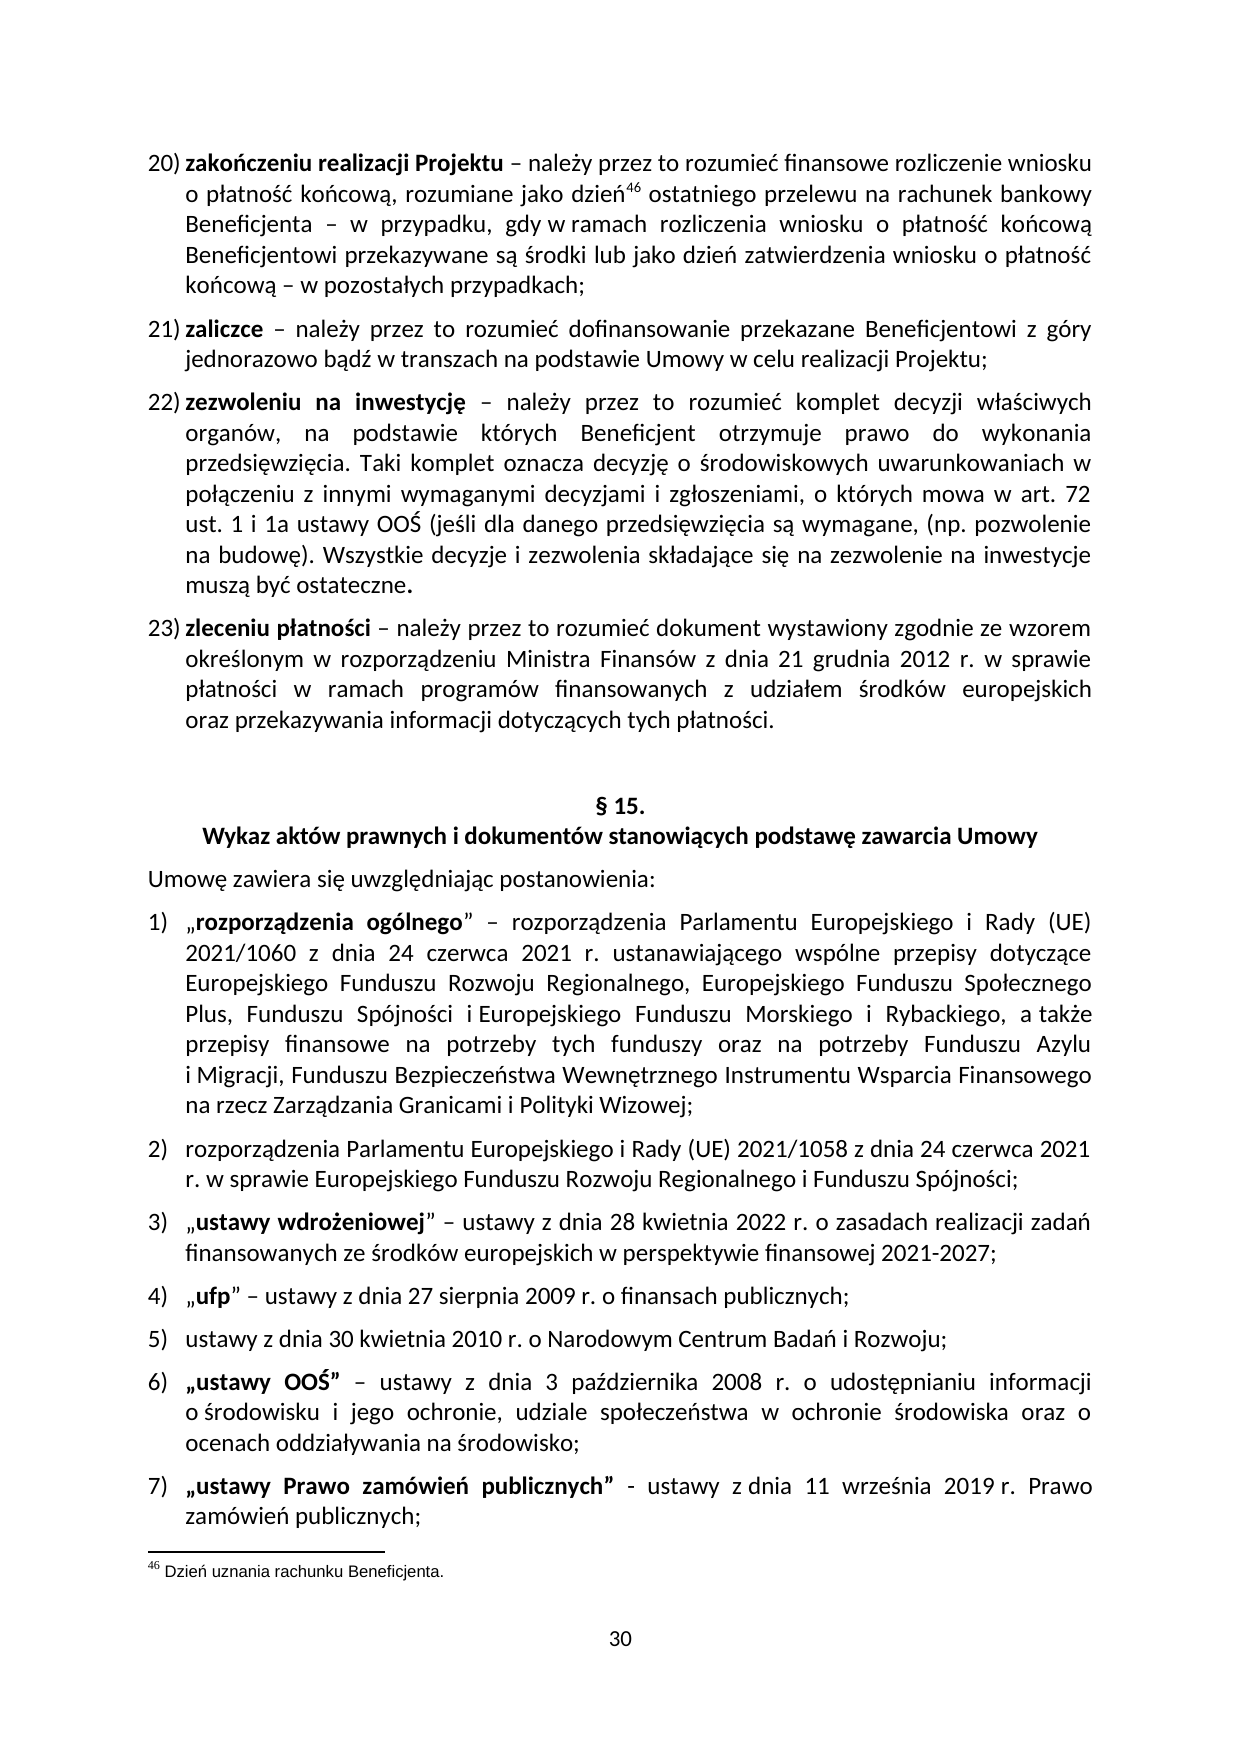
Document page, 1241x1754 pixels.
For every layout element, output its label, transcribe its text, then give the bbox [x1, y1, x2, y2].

list zleceniu płatności – należy przez to rozumieć dokument wystawiony zgodnie ze wzorem określonym w rozporządzeniu Ministra Finansów z dnia 21 grudnia 2012 r. w sprawie płatności w ramach programów finansowanych z udziałem środków europejskich oraz przekazywania informacji dotyczących tych płatności. [148, 612, 1093, 734]
list „ustawy OOŚ” – ustawy z dnia 3 października 2008 r. o udostępnianiu informacji o środowisku i jego ochronie, udziale społeczeństwa w ochronie środowiska oraz o ocenach oddziaływania na środowisko; [148, 1366, 1093, 1457]
list „ustawy Prawo zamówień publicznych” - ustawy z dnia 11 września 2019 r. Prawo zamówień publicznych; [148, 1470, 1093, 1531]
list „rozporządzenia ogólnego” – rozporządzenia Parlamentu Europejskiego i Rady (UE) 2021/1060 z dnia 24 czerwca 2021 r. ustanawiającego wspólne przepisy dotyczące Europejskiego Funduszu Rozwoju Regionalnego, Europejskiego Funduszu Społecznego Plus, Funduszu Spójności i Europejskiego Funduszu Morskiego i Rybackiego, a także przepisy finansowe na potrzeby tych funduszy oraz na potrzeby Funduszu Azylu i Migracji, Funduszu Bezpieczeństwa Wewnętrznego Instrumentu Wsparcia Finansowego na rzecz Zarządzania Granicami i Polityki Wizowej; [148, 907, 1093, 1120]
subtitle § 15. Wykaz aktów prawnych i dokumentów stanowiących podstawę zawarcia Umowy [148, 790, 1093, 851]
text Umowę zawiera się uwzględniając postanowienia: [148, 863, 1093, 894]
list „ufp” – ustawy z dnia 27 sierpnia 2009 r. o finansach publicznych; [148, 1280, 1093, 1310]
list zezwoleniu na inwestycję – należy przez to rozumieć komplet decyzji właściwych organów, na podstawie których Beneficjent otrzymuje prawo do wykonania przedsięwzięcia. Taki komplet oznacza decyzję o środowiskowych uwarunkowaniach w połączeniu z innymi wymaganymi decyzjami i zgłoszeniami, o których mowa w art. 72 ust. 1 i 1a ustawy OOŚ (jeśli dla danego przedsięwzięcia są wymagane, (np. pozwolenie na budowę). Wszystkie decyzje i zezwolenia składające się na zezwolenie na inwestycje muszą być ostateczne. [148, 386, 1093, 600]
list zaliczce – należy przez to rozumieć dofinansowanie przekazane Beneficjentowi z góry jednorazowo bądź w transzach na podstawie Umowy w celu realizacji Projektu; [148, 313, 1093, 374]
list ustawy z dnia 30 kwietnia 2010 r. o Narodowym Centrum Badań i Rozwoju; [148, 1323, 1093, 1353]
list zakończeniu realizacji Projektu – należy przez to rozumieć finansowe rozliczenie wniosku o płatność końcową, rozumiane jako dzień ostatniego przelewu na rachunek bankowy Beneficjenta – w przypadku, gdy w ramach rozliczenia wniosku o płatność końcową Beneficjentowi przekazywane są środki lub jako dzień zatwierdzenia wniosku o płatność końcową – w pozostałych przypadkach; [148, 148, 1093, 300]
list „ustawy wdrożeniowej” – ustawy z dnia 28 kwietnia 2022 r. o zasadach realizacji zadań finansowanych ze środków europejskich w perspektywie finansowej 2021-2027; [148, 1206, 1093, 1267]
list rozporządzenia Parlamentu Europejskiego i Rady (UE) 2021/1058 z dnia 24 czerwca 2021 r. w sprawie Europejskiego Funduszu Rozwoju Regionalnego i Funduszu Spójności; [148, 1133, 1093, 1194]
